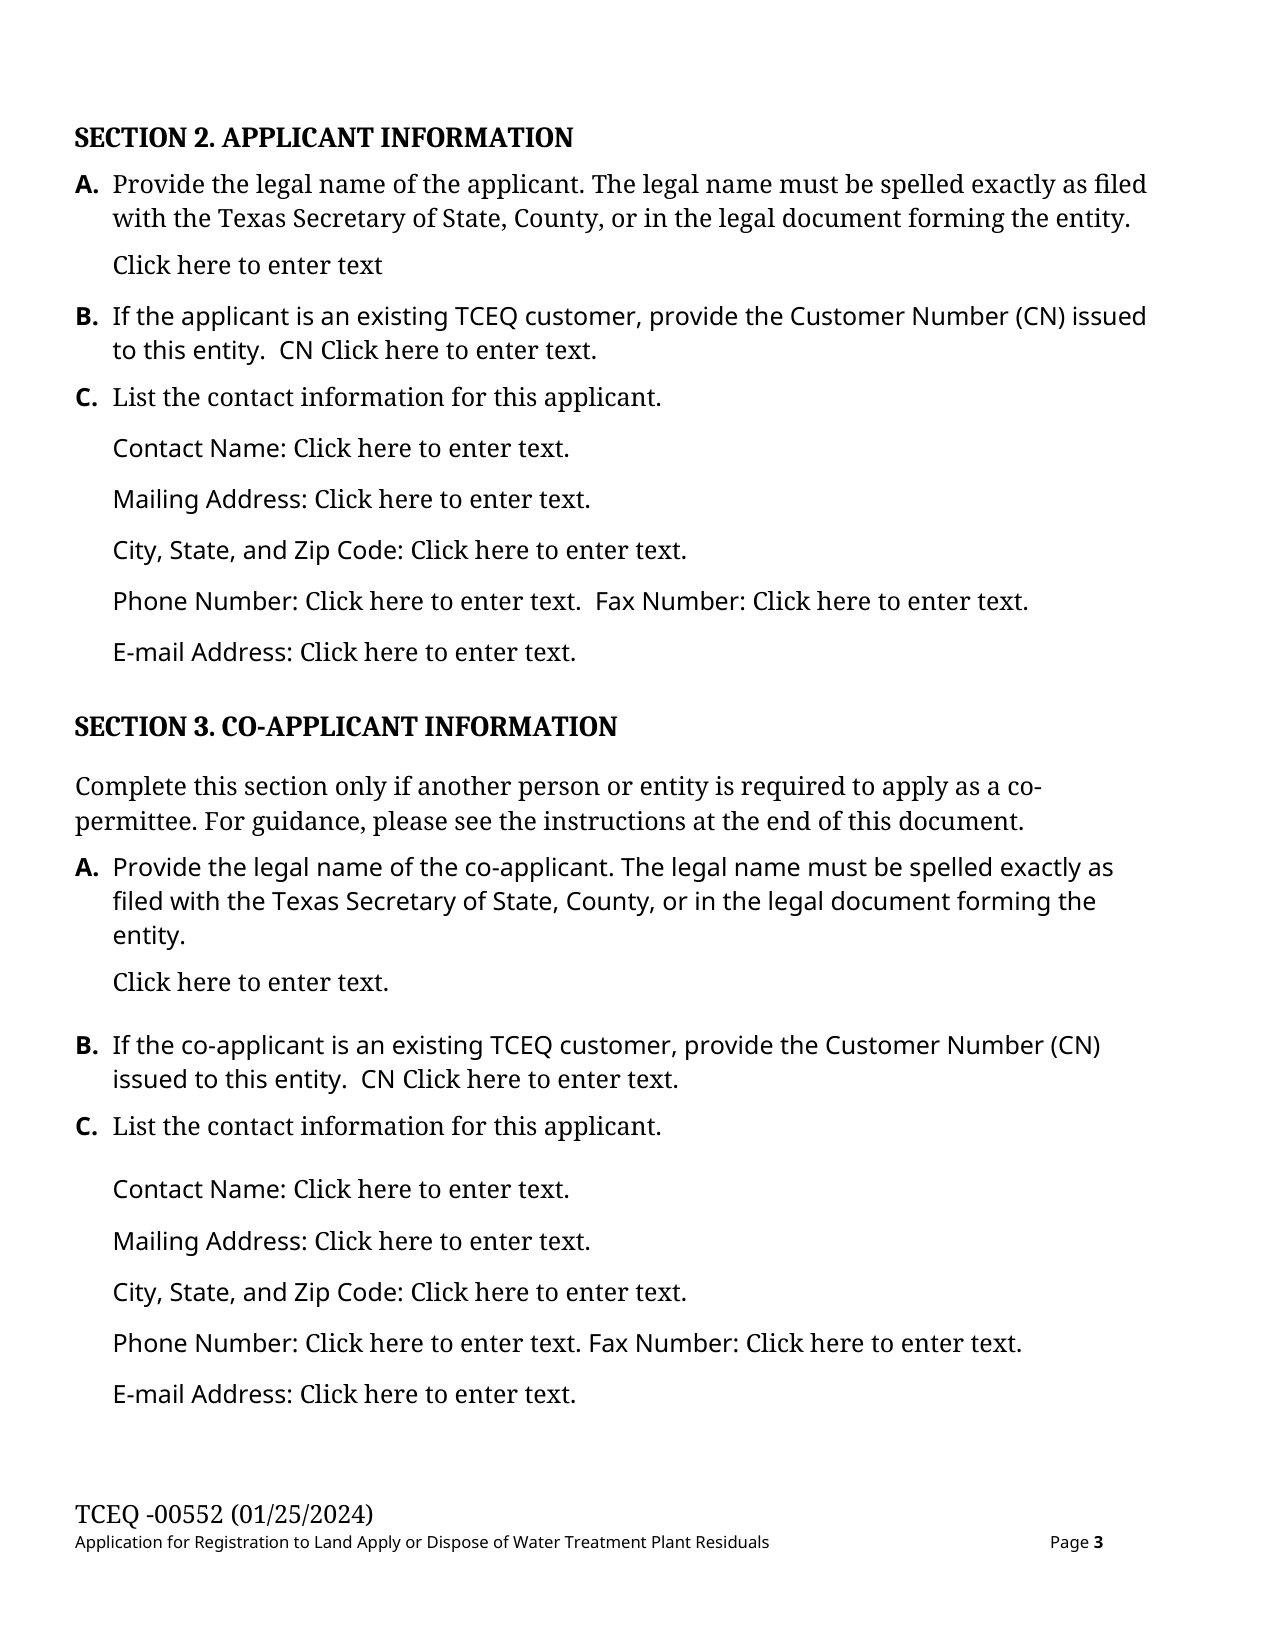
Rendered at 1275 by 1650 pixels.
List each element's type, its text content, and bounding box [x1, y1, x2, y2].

text : [112, 430, 1162, 464]
